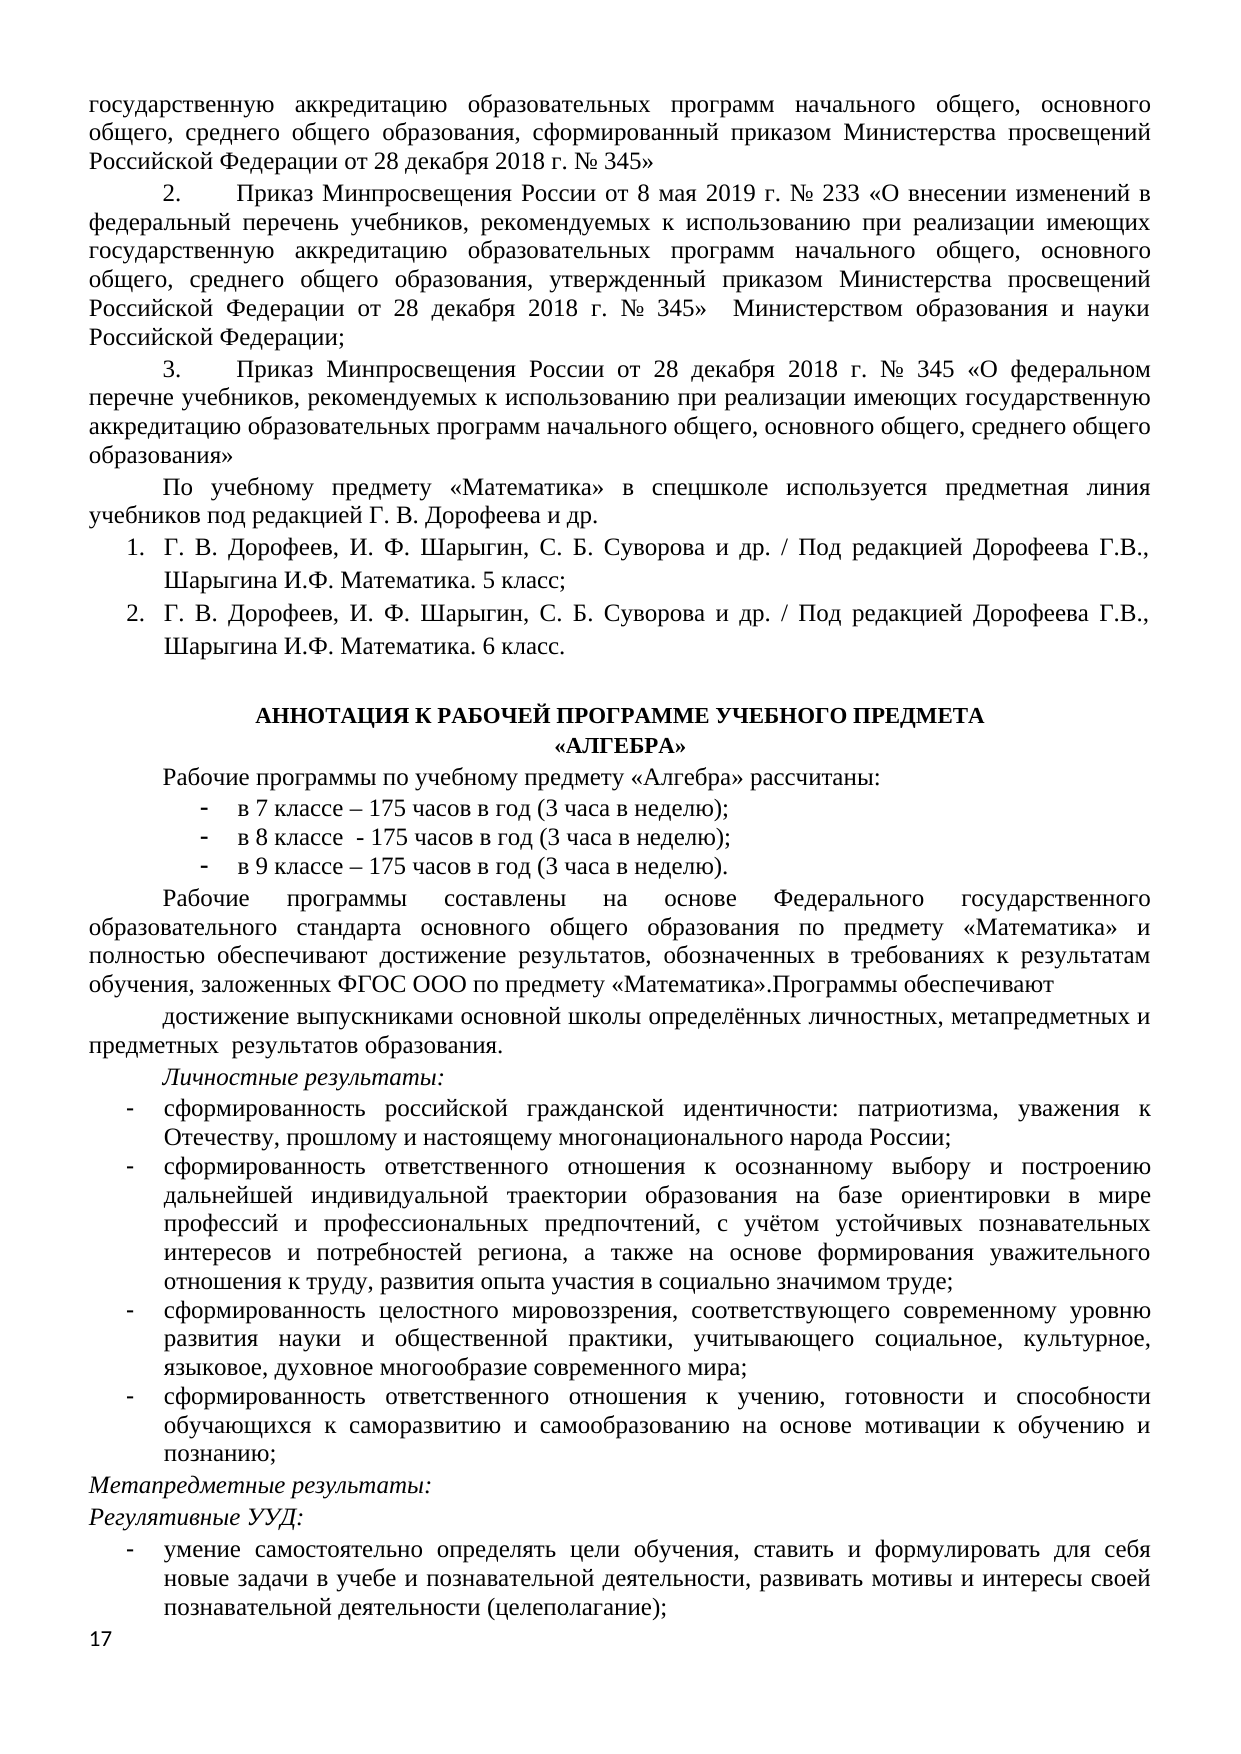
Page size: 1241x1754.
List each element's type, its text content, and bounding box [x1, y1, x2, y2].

list Г. В. Дорофеев, И. Ф. Шарыгин, С. Б. Суворова и др. / Под редакцией Дорофеева Г.В., Шарыгина И.Ф. Математика. 6 класс. [126, 598, 1152, 660]
text 2. Приказ Минпросвещения России от 8 мая 2019 г. № 233 «О внесении изменений в федеральный перечень учебников, рекомендуемых к использованию при реализации имеющих государственную аккредитацию образовательных программ начального общего, основного общего, среднего общего образования, утвержденный приказом Министерства просвещений Российской Федерации от 28 декабря 2018 г. № 345» Министерством образования и науки Российской Федерации; [89, 178, 1152, 351]
list умение самостоятельно определять цели обучения, ставить и формулировать для себя новые задачи в учебе и познавательной деятельности, развивать мотивы и интересы своей познавательной деятельности (целеполагание); [126, 1534, 1152, 1620]
text Рабочие программы составлены на основе Федерального государственного образовательного стандарта основного общего образования по предмету «Математика» и полностью обеспечивают достижение результатов, обозначенных в требованиях к результатам обучения, заложенных ФГОС ООО по предмету «Математика».Программы обеспечивают [89, 883, 1152, 998]
list сформированность ответственного отношения к осознанному выбору и построению дальнейшей индивидуальной траектории образования на базе ориентировки в мире профессий и профессиональных предпочтений, с учётом устойчивых познавательных интересов и потребностей региона, а также на основе формирования уважительного отношения к труду, развития опыта участия в социально значимом труде; [126, 1151, 1152, 1295]
text Рабочие программы по учебному предмету «Алгебра» рассчитаны: [89, 762, 1152, 790]
text Регулятивные УУД: [89, 1502, 1152, 1531]
list сформированность целостного мировоззрения, соответствующего современному уровню развития науки и общественной практики, учитывающего социальное, культурное, языковое, духовное многообразие современного мира; [126, 1295, 1152, 1381]
text достижение выпускниками основной школы определённых личностных, метапредметных и предметных результатов образования. [89, 1001, 1152, 1058]
text «АЛГЕБРА» [89, 732, 1152, 758]
text Метапредметные результаты: [89, 1470, 1152, 1499]
list сформированность российской гражданской идентичности: патриотизма, уважения к Отечеству, прошлому и настоящему многонационального народа России; [126, 1093, 1152, 1151]
text АННОТАЦИЯ К РАБОЧЕЙ ПРОГРАММЕ УЧЕБНОГО ПРЕДМЕТА [89, 703, 1152, 729]
text Личностные результаты: [89, 1062, 1152, 1090]
list сформированность ответственного отношения к учению, готовности и способности обучающихся к саморазвитию и самообразованию на основе мотивации к обучению и познанию; [126, 1381, 1152, 1467]
list в 7 классе – 175 часов в год (3 часа в неделю); [200, 793, 1152, 822]
list в 9 классе – 175 часов в год (3 часа в неделю). [200, 851, 1152, 880]
text По учебному предмету «Математика» в спецшколе используется предметная линия учебников под редакцией Г. В. Дорофеева и др. [89, 472, 1152, 529]
text 3. Приказ Минпросвещения России от 28 декабря 2018 г. № 345 «О федеральном перечне учебников, рекомендуемых к использованию при реализации имеющих государственную аккредитацию образовательных программ начального общего, основного общего, среднего общего образования» [89, 354, 1152, 469]
list Г. В. Дорофеев, И. Ф. Шарыгин, С. Б. Суворова и др. / Под редакцией Дорофеева Г.В., Шарыгина И.Ф. Математика. 5 класс; [126, 532, 1152, 594]
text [89, 89, 1152, 175]
list в 8 классе - 175 часов в год (3 часа в неделю); [200, 822, 1152, 851]
